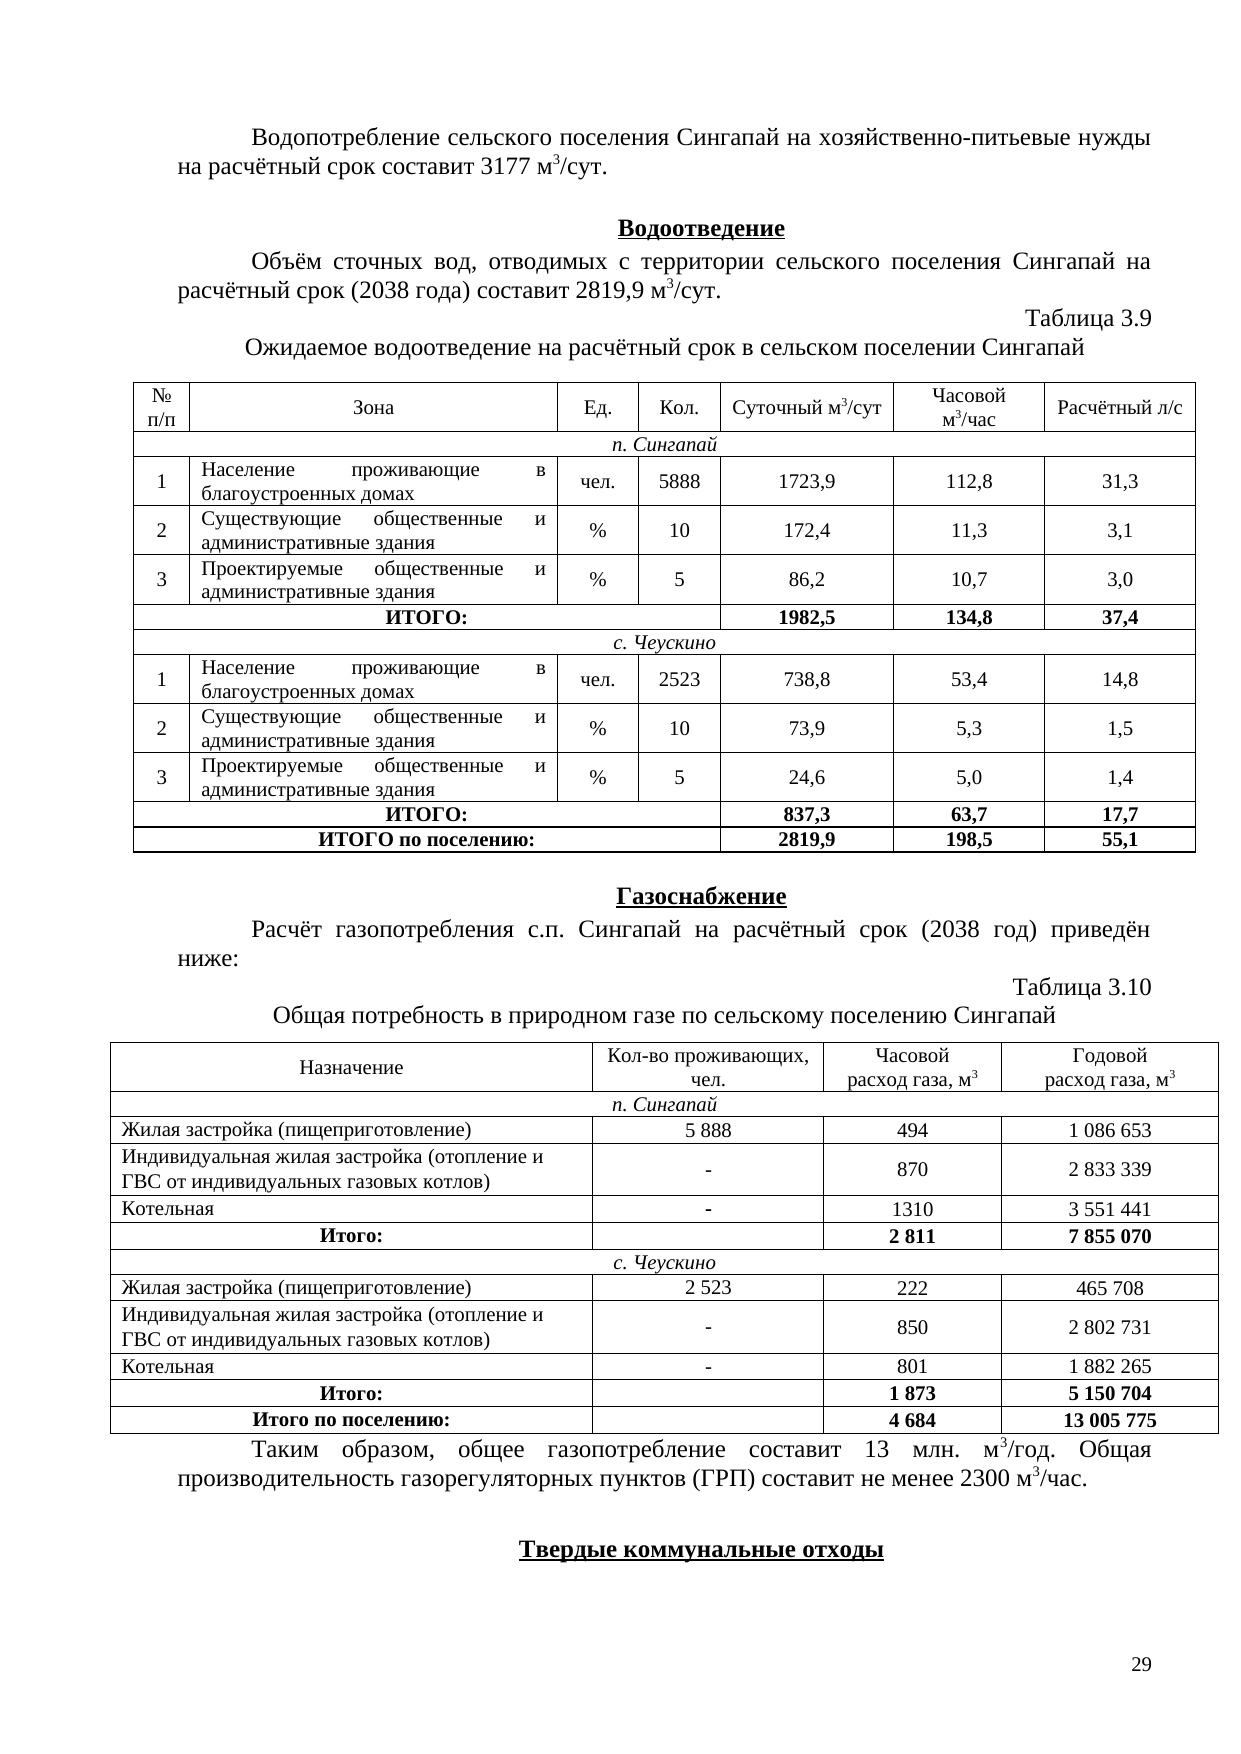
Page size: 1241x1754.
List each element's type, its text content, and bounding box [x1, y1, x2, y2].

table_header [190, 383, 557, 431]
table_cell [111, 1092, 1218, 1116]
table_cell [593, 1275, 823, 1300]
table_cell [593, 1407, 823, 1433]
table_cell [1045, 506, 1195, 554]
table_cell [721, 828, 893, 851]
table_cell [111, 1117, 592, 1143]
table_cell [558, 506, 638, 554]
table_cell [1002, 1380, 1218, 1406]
text Таблица 3.10 [177, 972, 1152, 1001]
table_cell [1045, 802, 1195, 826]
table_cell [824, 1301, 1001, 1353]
text Объём сточных вод, отводимых с территории сельского поселения Сингапай на расчётный срок (2038 года) составит 2819,9 м3/сут. [177, 246, 1152, 303]
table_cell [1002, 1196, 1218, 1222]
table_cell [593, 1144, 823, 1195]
text Таблица 3.9 [177, 303, 1152, 332]
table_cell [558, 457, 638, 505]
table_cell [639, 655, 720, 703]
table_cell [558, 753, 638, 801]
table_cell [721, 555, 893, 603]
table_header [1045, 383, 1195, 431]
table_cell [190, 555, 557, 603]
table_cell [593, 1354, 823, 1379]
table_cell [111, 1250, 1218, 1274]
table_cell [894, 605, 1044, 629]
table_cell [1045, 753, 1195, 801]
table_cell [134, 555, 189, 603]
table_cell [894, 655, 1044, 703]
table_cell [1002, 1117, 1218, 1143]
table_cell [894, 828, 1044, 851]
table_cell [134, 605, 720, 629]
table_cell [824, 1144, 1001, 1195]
text Таким образом, общее газопотребление составит 13 млн. м3/год. Общая производительность газорегуляторных пунктов (ГРП) составит не менее 2300 м3/час. [177, 1434, 1152, 1491]
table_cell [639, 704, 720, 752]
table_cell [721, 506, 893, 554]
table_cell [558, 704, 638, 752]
text Общая потребность в природном газе по сельскому поселению Сингапай [177, 1001, 1152, 1029]
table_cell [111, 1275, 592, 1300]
text Газоснабжение [177, 881, 1152, 910]
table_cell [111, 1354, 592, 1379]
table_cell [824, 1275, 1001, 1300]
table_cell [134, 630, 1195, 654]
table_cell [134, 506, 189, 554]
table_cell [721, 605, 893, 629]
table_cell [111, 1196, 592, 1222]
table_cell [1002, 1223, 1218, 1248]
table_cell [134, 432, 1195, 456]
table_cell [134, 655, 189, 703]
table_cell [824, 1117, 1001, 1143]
text Расчёт газопотребления с.п. Сингапай на расчётный срок (2038 год) приведён ниже: [177, 914, 1152, 972]
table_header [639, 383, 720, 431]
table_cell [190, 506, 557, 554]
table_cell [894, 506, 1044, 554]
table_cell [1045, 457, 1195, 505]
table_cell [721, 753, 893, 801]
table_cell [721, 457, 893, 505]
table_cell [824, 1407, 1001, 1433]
text Водоотведение [251, 213, 1152, 242]
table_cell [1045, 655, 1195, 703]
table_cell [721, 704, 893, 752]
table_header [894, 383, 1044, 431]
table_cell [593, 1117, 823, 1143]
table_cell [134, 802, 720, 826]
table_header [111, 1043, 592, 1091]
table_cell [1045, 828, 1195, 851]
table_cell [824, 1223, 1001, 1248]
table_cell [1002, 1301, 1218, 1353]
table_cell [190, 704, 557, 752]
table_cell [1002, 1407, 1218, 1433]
text Водопотребление сельского поселения Сингапай на хозяйственно-питьевые нужды на расчётный срок составит 3177 м3/сут. [177, 122, 1152, 180]
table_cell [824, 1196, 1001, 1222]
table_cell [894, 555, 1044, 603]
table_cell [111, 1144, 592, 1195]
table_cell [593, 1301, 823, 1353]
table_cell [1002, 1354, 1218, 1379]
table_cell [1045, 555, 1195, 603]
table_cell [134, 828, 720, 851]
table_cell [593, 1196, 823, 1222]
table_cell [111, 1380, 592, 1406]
text Твердые коммунальные отходы [251, 1534, 1152, 1563]
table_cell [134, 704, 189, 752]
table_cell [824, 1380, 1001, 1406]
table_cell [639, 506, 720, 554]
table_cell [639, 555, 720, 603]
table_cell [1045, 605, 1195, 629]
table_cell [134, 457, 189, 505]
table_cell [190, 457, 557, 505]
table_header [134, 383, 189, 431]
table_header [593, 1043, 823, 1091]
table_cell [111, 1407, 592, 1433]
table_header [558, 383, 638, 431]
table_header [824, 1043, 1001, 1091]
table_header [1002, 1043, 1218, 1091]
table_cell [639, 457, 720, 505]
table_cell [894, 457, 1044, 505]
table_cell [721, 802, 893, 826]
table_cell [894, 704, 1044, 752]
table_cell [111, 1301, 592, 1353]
text Ожидаемое водоотведение на расчётный срок в сельском поселении Сингапай [177, 332, 1152, 361]
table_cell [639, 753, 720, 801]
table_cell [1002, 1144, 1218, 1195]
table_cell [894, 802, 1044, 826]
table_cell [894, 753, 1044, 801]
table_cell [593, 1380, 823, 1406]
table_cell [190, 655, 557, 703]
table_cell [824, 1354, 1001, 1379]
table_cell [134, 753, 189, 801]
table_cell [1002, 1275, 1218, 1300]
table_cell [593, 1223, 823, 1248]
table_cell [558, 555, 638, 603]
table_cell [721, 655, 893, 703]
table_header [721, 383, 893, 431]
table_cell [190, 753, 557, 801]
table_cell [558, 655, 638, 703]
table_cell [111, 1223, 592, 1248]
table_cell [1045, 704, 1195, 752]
